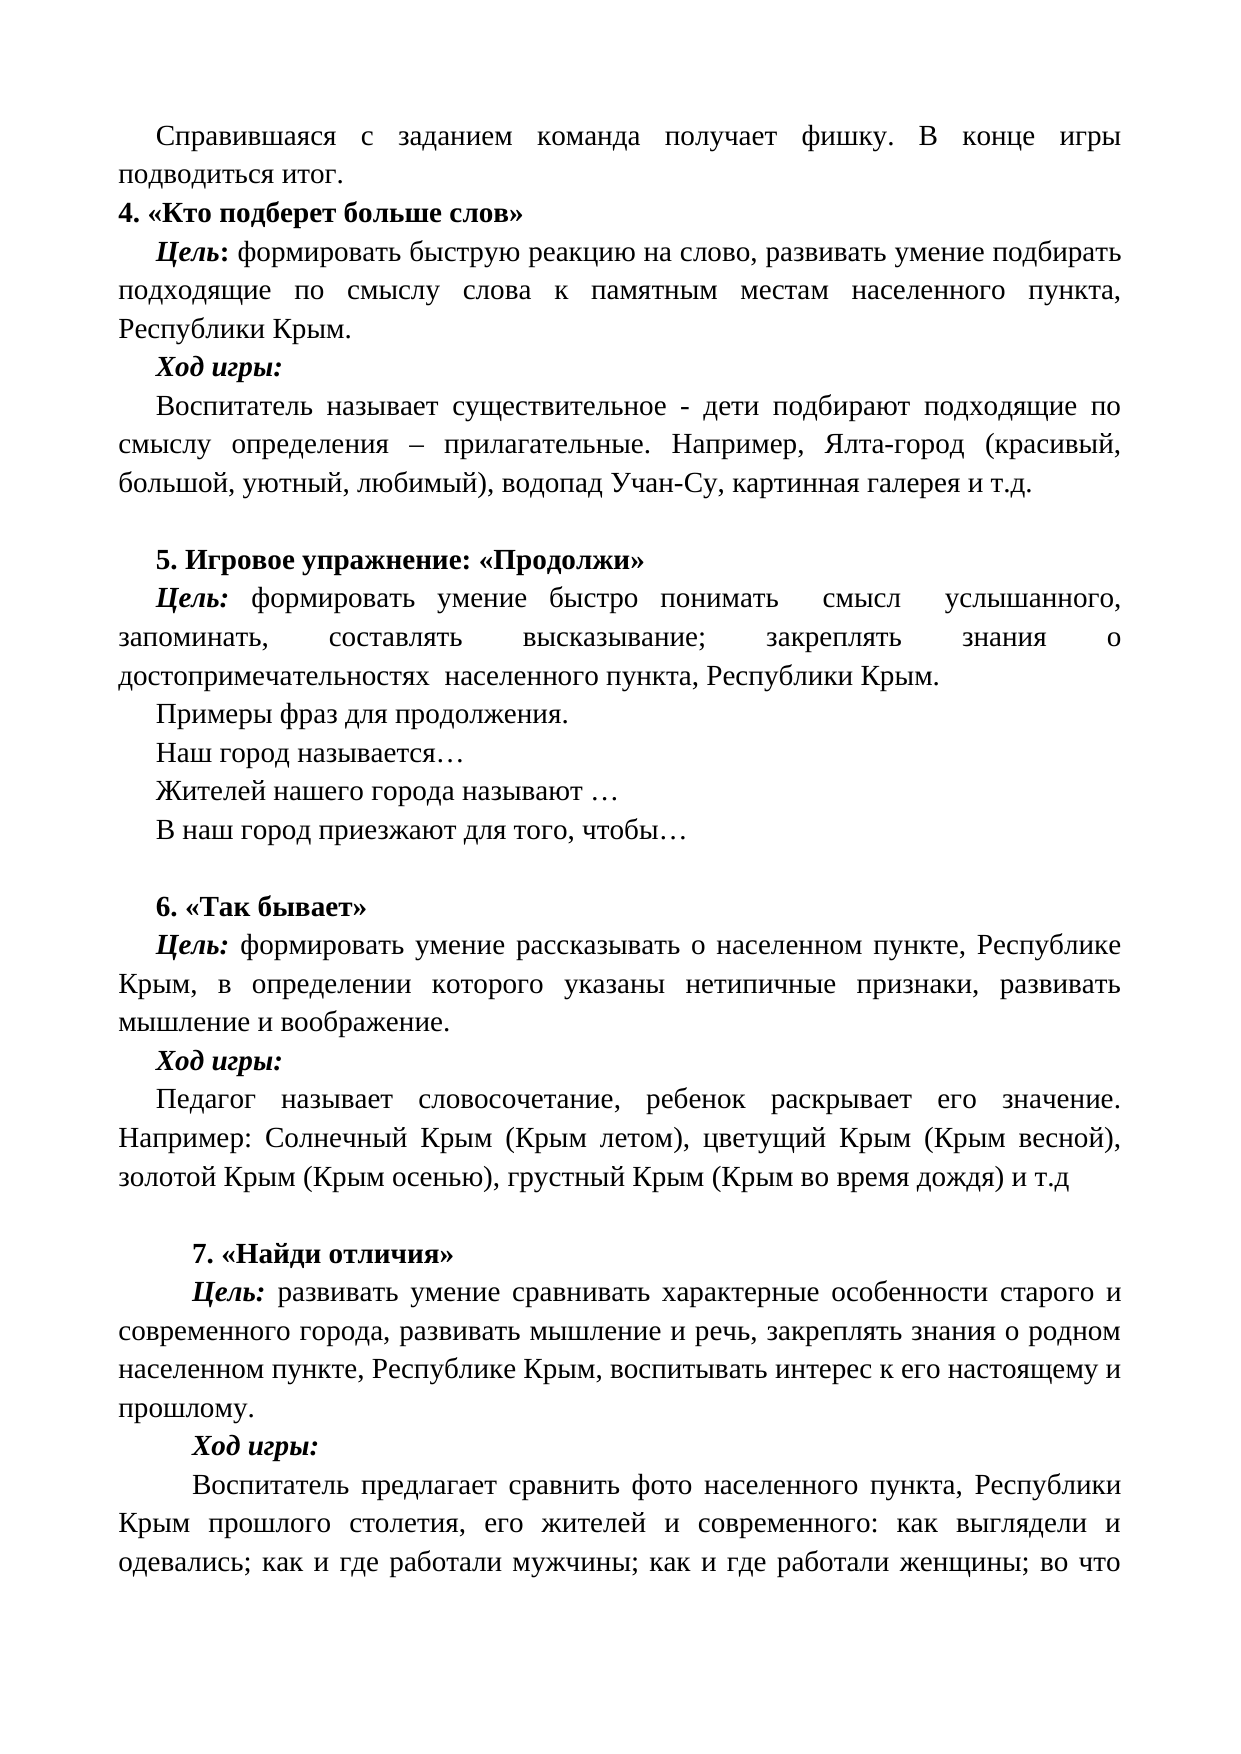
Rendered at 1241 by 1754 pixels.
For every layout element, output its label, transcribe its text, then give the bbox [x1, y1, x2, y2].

text Примеры фраз для продолжения. [118, 696, 1122, 730]
text 5. Игровое упражнение: «Продолжи» [118, 542, 1122, 576]
text Ход игры: [118, 1428, 1122, 1462]
text Справившаяся с заданием команда получает фишку. В конце игры подводиться итог. [118, 118, 1122, 190]
text Педагог называет словосочетание, ребенок раскрывает его значение. Например: Солнечный Крым (Крым летом), цветущий Крым (Крым весной), золотой Крым (Крым осенью), грустный Крым (Крым во время дождя) и т.д [118, 1082, 1122, 1192]
text Цель: формировать умение рассказывать о населенном пункте, Республике Крым, в определении которого указаны нетипичные признаки, развивать мышление и воображение. [118, 927, 1122, 1038]
text Наш город называется… [118, 735, 1122, 768]
text 6. «Так бывает» [118, 889, 1122, 922]
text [118, 1467, 1122, 1578]
text Цель: развивать умение сравнивать характерные особенности старого и современного города, развивать мышление и речь, закреплять знания о родном населенном пункте, Республике Крым, воспитывать интерес к его настоящему и прошлому. [118, 1274, 1122, 1423]
text 7. «Найди отличия» [118, 1236, 1122, 1269]
text В наш город приезжают для того, чтобы… [118, 812, 1122, 845]
text Ход игры: [118, 349, 1122, 383]
text Цель: формировать умение быстро понимать смысл услышанного, запоминать, составлять высказывание; закреплять знания о достопримечательностях населенного пункта, Республики Крым. [118, 581, 1122, 691]
text Ход игры: [118, 1043, 1122, 1077]
text Жителей нашего города называют … [118, 773, 1122, 807]
text 4. «Кто подберет больше слов» [118, 195, 1122, 229]
text Цель: формировать быструю реакцию на слово, развивать умение подбирать подходящие по смыслу слова к памятным местам населенного пункта, Республики Крым. [118, 234, 1122, 344]
text Воспитатель называет существительное - дети подбирают подходящие по смыслу определения – прилагательные. Например, Ялта-город (красивый, большой, уютный, любимый), водопад Учан-Су, картинная галерея и т.д. [118, 388, 1122, 498]
